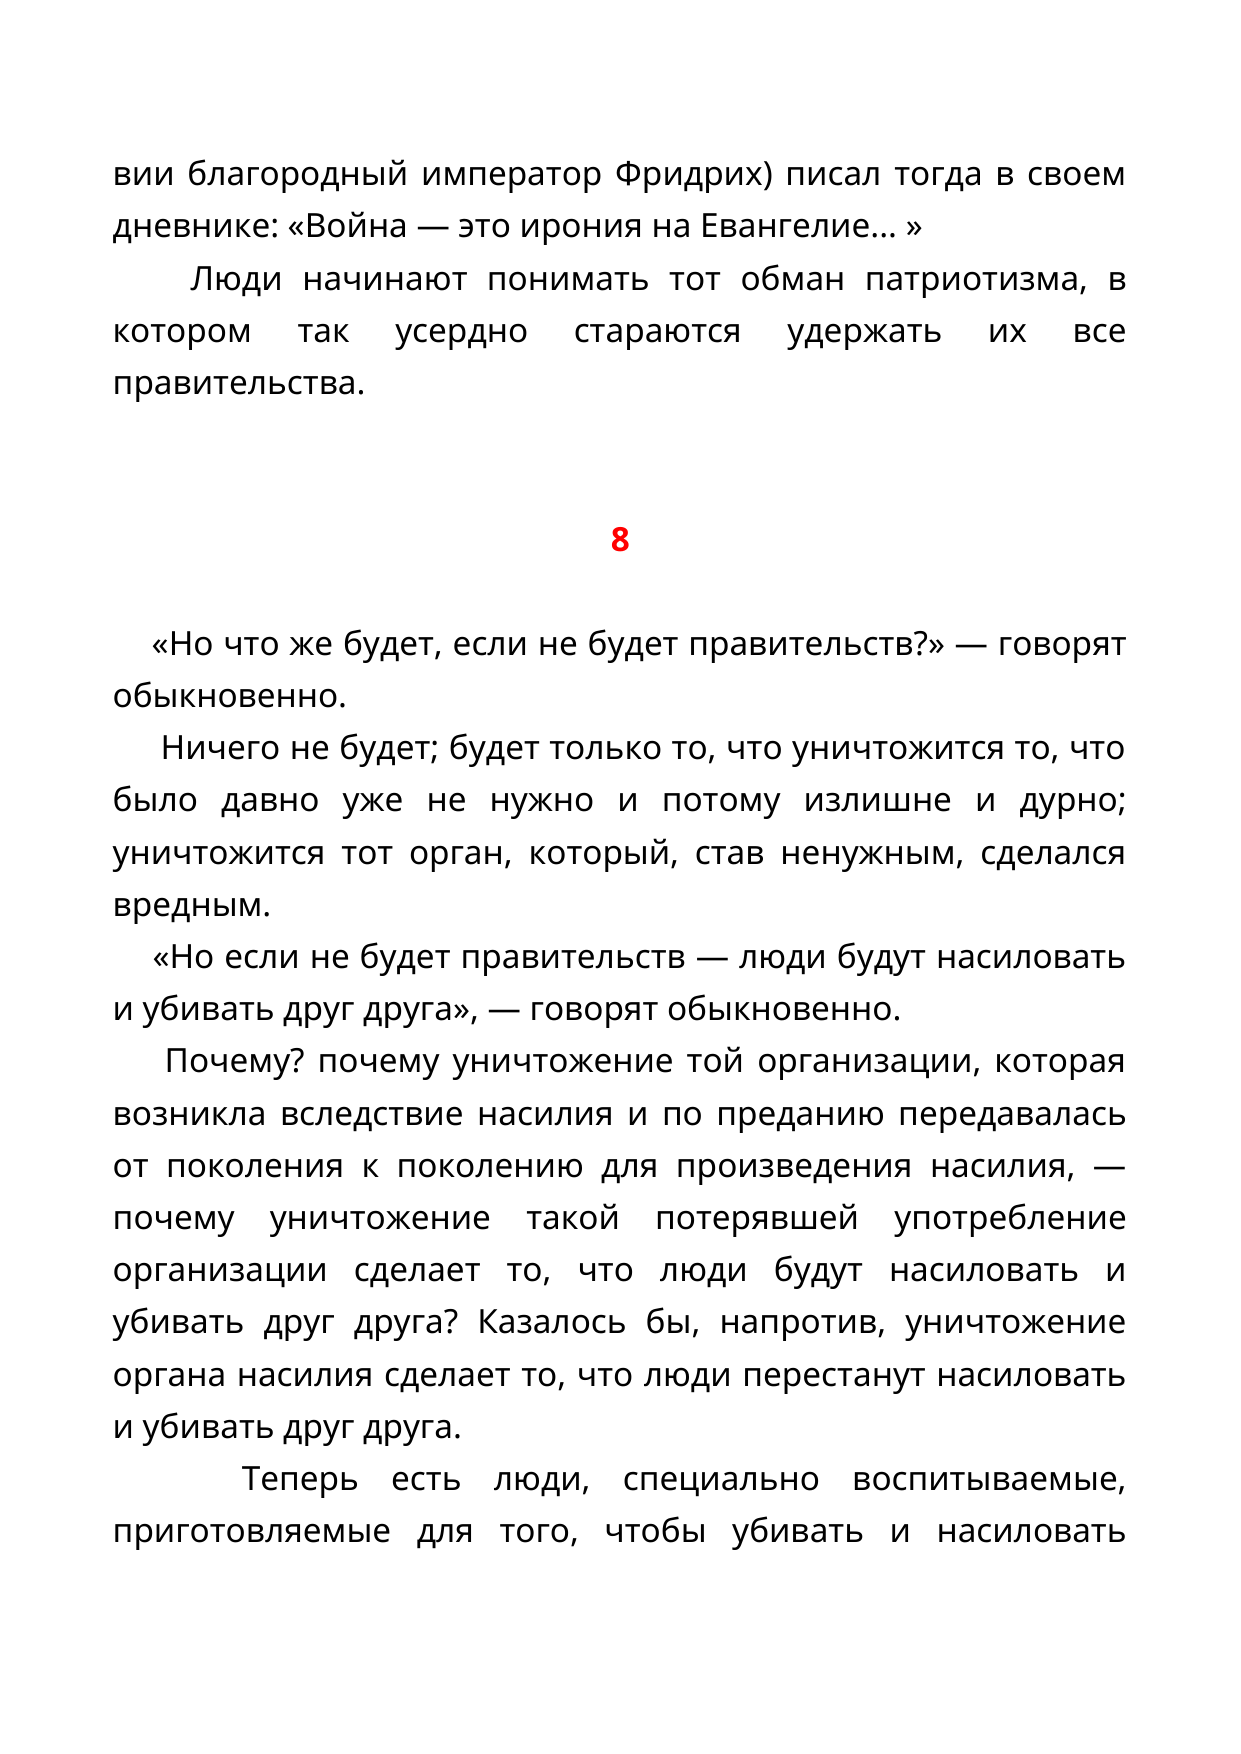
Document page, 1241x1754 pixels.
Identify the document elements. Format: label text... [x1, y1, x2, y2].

text «Но если не будет правительств — люди будут насиловать и убивать друг друга», — говорят обыкновенно. [112, 933, 1128, 1030]
text «Но что же будет, если не будет правительств?» — говорят обыкновенно. [112, 620, 1128, 717]
text Почему? почему уничтожение той организации, которая возникла вследствие насилия и по преданию передавалась от поколения к поколению для произведения насилия, — почему уничтожение такой потерявшей употребление организации сделает то, что люди будут насиловать и убивать друг друга? Казалось бы, напротив, уничтожение органа насилия сделает то, что люди перестанут насиловать и убивать друг друга. [112, 1037, 1128, 1448]
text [112, 1455, 1128, 1552]
text Люди начинают понимать тот обман патриотизма, в котором так усердно стараются удержать их все правительства. [112, 254, 1128, 404]
text Ничего не будет; будет только то, что уничтожится то, что было давно уже не нужно и потому излишне и дурно; уничтожится тот орган, который, став ненужным, сделался вредным. [112, 724, 1128, 926]
text вии благородный император Фридрих) писал тогда в своем дневнике: «Война — это ирония на Евангелие... » [112, 150, 1128, 248]
text 8 [112, 515, 1128, 561]
